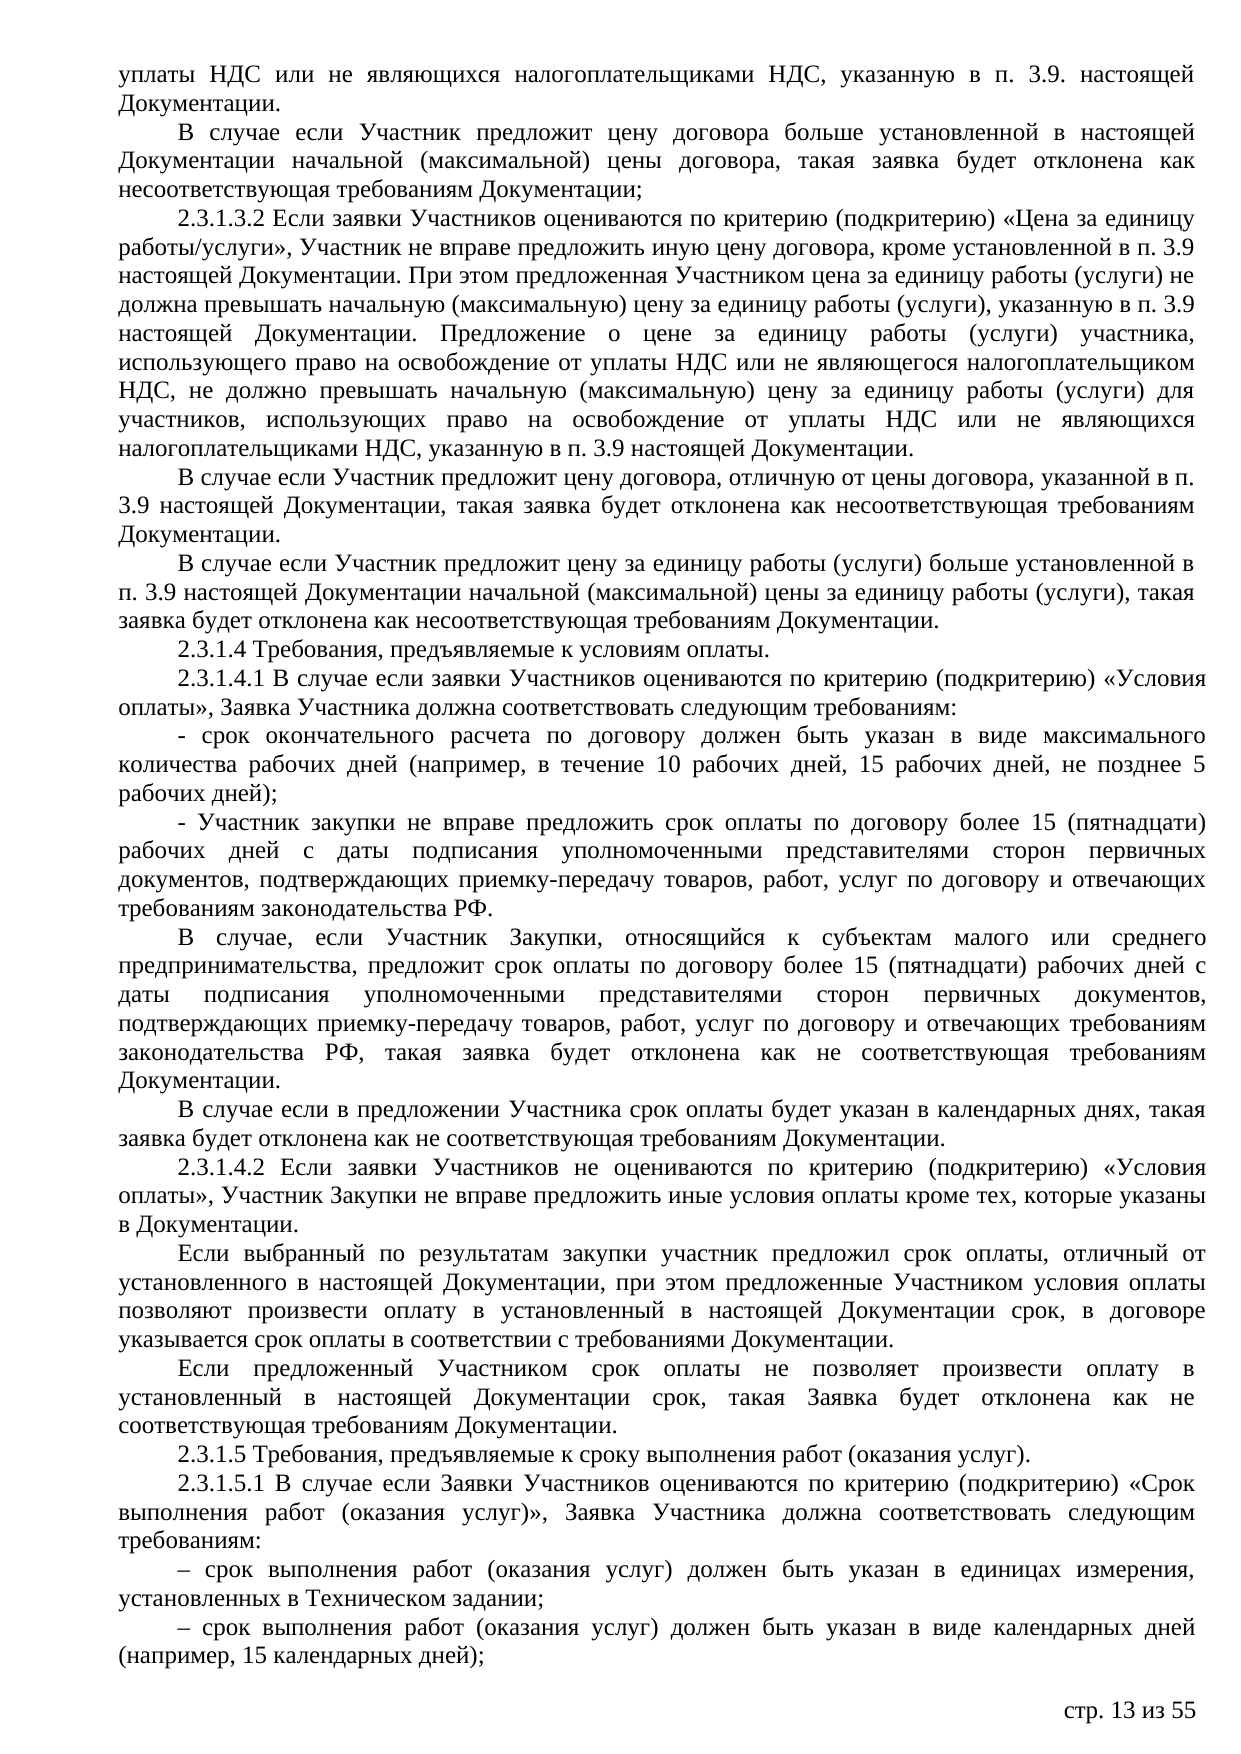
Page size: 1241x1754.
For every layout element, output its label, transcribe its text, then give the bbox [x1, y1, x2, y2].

text 2.3.1.4.2 Если заявки Участников не оцениваются по критерию (подкритерию) «Условия оплаты», Участник Закупки не вправе предложить иные условия оплаты кроме тех, которые указаны в Документации. [118, 1152, 1207, 1238]
text Если предложенный Участником срок оплаты не позволяет произвести оплату в установленный в настоящей Документации срок, такая Заявка будет отклонена как не соответствующая требованиям Документации. [118, 1353, 1196, 1439]
text В случае если в предложении Участника срок оплаты будет указан в календарных днях, такая заявка будет отклонена как не соответствующая требованиям Документации. [118, 1094, 1207, 1152]
text В случае если Участник предложит цену договора больше установленной в настоящей Документации начальной (максимальной) цены договора, такая заявка будет отклонена как несоответствующая требованиям Документации; [118, 117, 1196, 203]
text 2.3.1.5.1 В случае если Заявки Участников оцениваются по критерию (подкритерию) «Срок выполнения работ (оказания услуг)», Заявка Участника должна соответствовать следующим требованиям: [118, 1468, 1196, 1554]
text Если выбранный по результатам закупки участник предложил срок оплаты, отличный от установленного в настоящей Документации, при этом предложенные Участником условия оплаты позволяют произвести оплату в установленный в настоящей Документации срок, в договоре указывается срок оплаты в соответствии с требованиями Документации. [118, 1238, 1207, 1353]
text - Участник закупки не вправе предложить срок оплаты по договору более 15 (пятнадцати) рабочих дней с даты подписания уполномоченными представителями сторон первичных документов, подтверждающих приемку-передачу товаров, работ, услуг по договору и отвечающих требованиям законодательства РФ. [118, 807, 1207, 922]
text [118, 59, 1196, 117]
text – срок выполнения работ (оказания услуг) должен быть указан в виде календарных дней (например, 15 календарных дней); [118, 1612, 1196, 1669]
text - срок окончательного расчета по договору должен быть указан в виде максимального количества рабочих дней (например, в течение 10 рабочих дней, 15 рабочих дней, не позднее 5 рабочих дней); [118, 720, 1207, 807]
text – срок выполнения работ (оказания услуг) должен быть указан в единицах измерения, установленных в Техническом задании; [118, 1554, 1196, 1612]
text 2.3.1.3.2 Если заявки Участников оцениваются по критерию (подкритерию) «Цена за единицу работы/услуги», Участник не вправе предложить иную цену договора, кроме установленной в п. 3.9 настоящей Документации. При этом предложенная Участником цена за единицу работы (услуги) не должна превышать начальную (максимальную) цену за единицу работы (услуги), указанную в п. 3.9 настоящей Документации. Предложение о цене за единицу работы (услуги) участника, использующего право на освобождение от уплаты НДС или не являющегося налогоплательщиком НДС, не должно превышать начальную (максимальную) цену за единицу работы (услуги) для участников, использующих право на освобождение от уплаты НДС или не являющихся налогоплательщиками НДС, указанную в п. 3.9 настоящей Документации. [118, 203, 1196, 462]
text 2.3.1.4.1 В случае если заявки Участников оцениваются по критерию (подкритерию) «Условия оплаты», Заявка Участника должна соответствовать следующим требованиям: [118, 663, 1207, 720]
text В случае, если Участник Закупки, относящийся к субъектам малого или среднего предпринимательства, предложит срок оплаты по договору более 15 (пятнадцати) рабочих дней с даты подписания уполномоченными представителями сторон первичных документов, подтверждающих приемку-передачу товаров, работ, услуг по договору и отвечающих требованиям законодательства РФ, такая заявка будет отклонена как не соответствующая требованиям Документации. [118, 922, 1207, 1094]
text 2.3.1.4 Требования, предъявляемые к условиям оплаты. [118, 634, 1196, 663]
text В случае если Участник предложит цену за единицу работы (услуги) больше установленной в п. 3.9 настоящей Документации начальной (максимальной) цены за единицу работы (услуги), такая заявка будет отклонена как несоответствующая требованиям Документации. [118, 548, 1196, 634]
text В случае если Участник предложит цену договора, отличную от цены договора, указанной в п. 3.9 настоящей Документации, такая заявка будет отклонена как несоответствующая требованиям Документации. [118, 462, 1196, 548]
text 2.3.1.5 Требования, предъявляемые к сроку выполнения работ (оказания услуг). [118, 1439, 1196, 1468]
